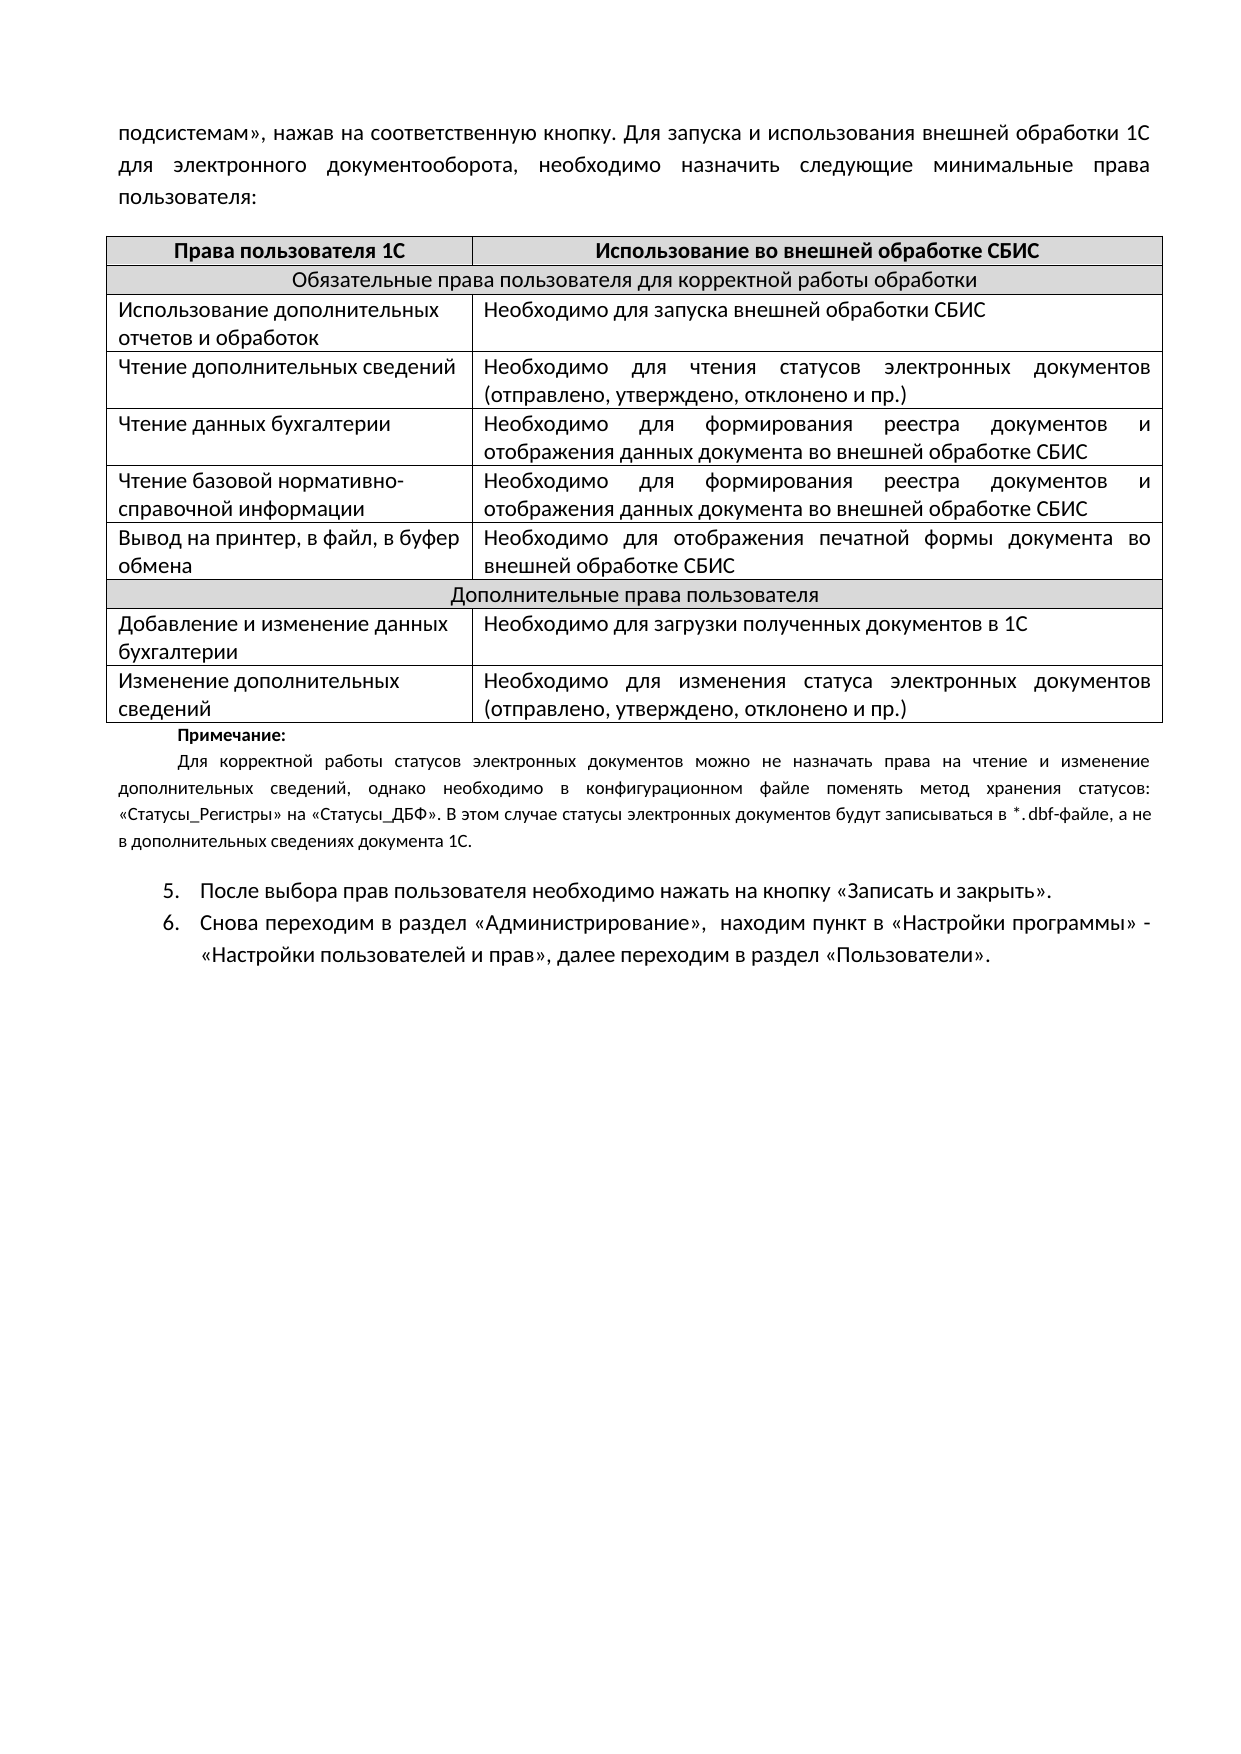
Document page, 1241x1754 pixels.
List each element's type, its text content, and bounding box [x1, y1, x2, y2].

table_header Использование во внешней обработке СБИС [473, 237, 1162, 264]
list Снова переходим в раздел «Администрирование», находим пункт в «Настройки программы» - «Настройки пользователей и прав», далее переходим в раздел «Пользователи». [162, 908, 1152, 968]
table_cell Использование дополнительных отчетов и обработок [107, 295, 472, 351]
table_cell Необходимо для отображения печатной формы документа во внешней обработке СБИС [473, 523, 1162, 579]
table_cell Необходимо для чтения статусов электронных документов (отправлено, утверждено, отклонено и пр.) [473, 352, 1162, 408]
table_cell Чтение базовой нормативно-справочной информации [107, 466, 472, 522]
text Для корректной работы статусов электронных документов можно не назначать права на чтение и изменение дополнительных сведений, однако необходимо в конфигурационном файле поменять метод хранения статусов: «Статусы_Регистры» на «Статусы_ДБФ». В этом случае статусы электронных документов будут записываться в *.dbf-файле, а не в дополнительных сведениях документа 1С. [118, 750, 1152, 852]
table_cell Необходимо для запуска внешней обработки СБИС [473, 295, 1162, 351]
table_cell Дополнительные права пользователя [107, 580, 1162, 608]
table_cell Чтение дополнительных сведений [107, 352, 472, 408]
text Примечание: [118, 723, 1152, 746]
table_cell Необходимо для изменения статуса электронных документов (отправлено, утверждено, отклонено и пр.) [473, 666, 1162, 722]
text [118, 118, 1152, 211]
list После выбора прав пользователя необходимо нажать на кнопку «Записать и закрыть». [162, 876, 1152, 904]
table_cell Необходимо для формирования реестра документов и отображения данных документа во внешней обработке СБИС [473, 466, 1162, 522]
table_cell Вывод на принтер, в файл, в буфер обмена [107, 523, 472, 579]
table_cell Обязательные права пользователя для корректной работы обработки [107, 266, 1162, 294]
table_cell Изменение дополнительных сведений [107, 666, 472, 722]
table_cell Чтение данных бухгалтерии [107, 409, 472, 465]
table_cell Необходимо для загрузки полученных документов в 1С [473, 609, 1162, 665]
table_cell Необходимо для формирования реестра документов и отображения данных документа во внешней обработке СБИС [473, 409, 1162, 465]
table_header Права пользователя 1С [107, 237, 472, 264]
table_cell Добавление и изменение данных бухгалтерии [107, 609, 472, 665]
